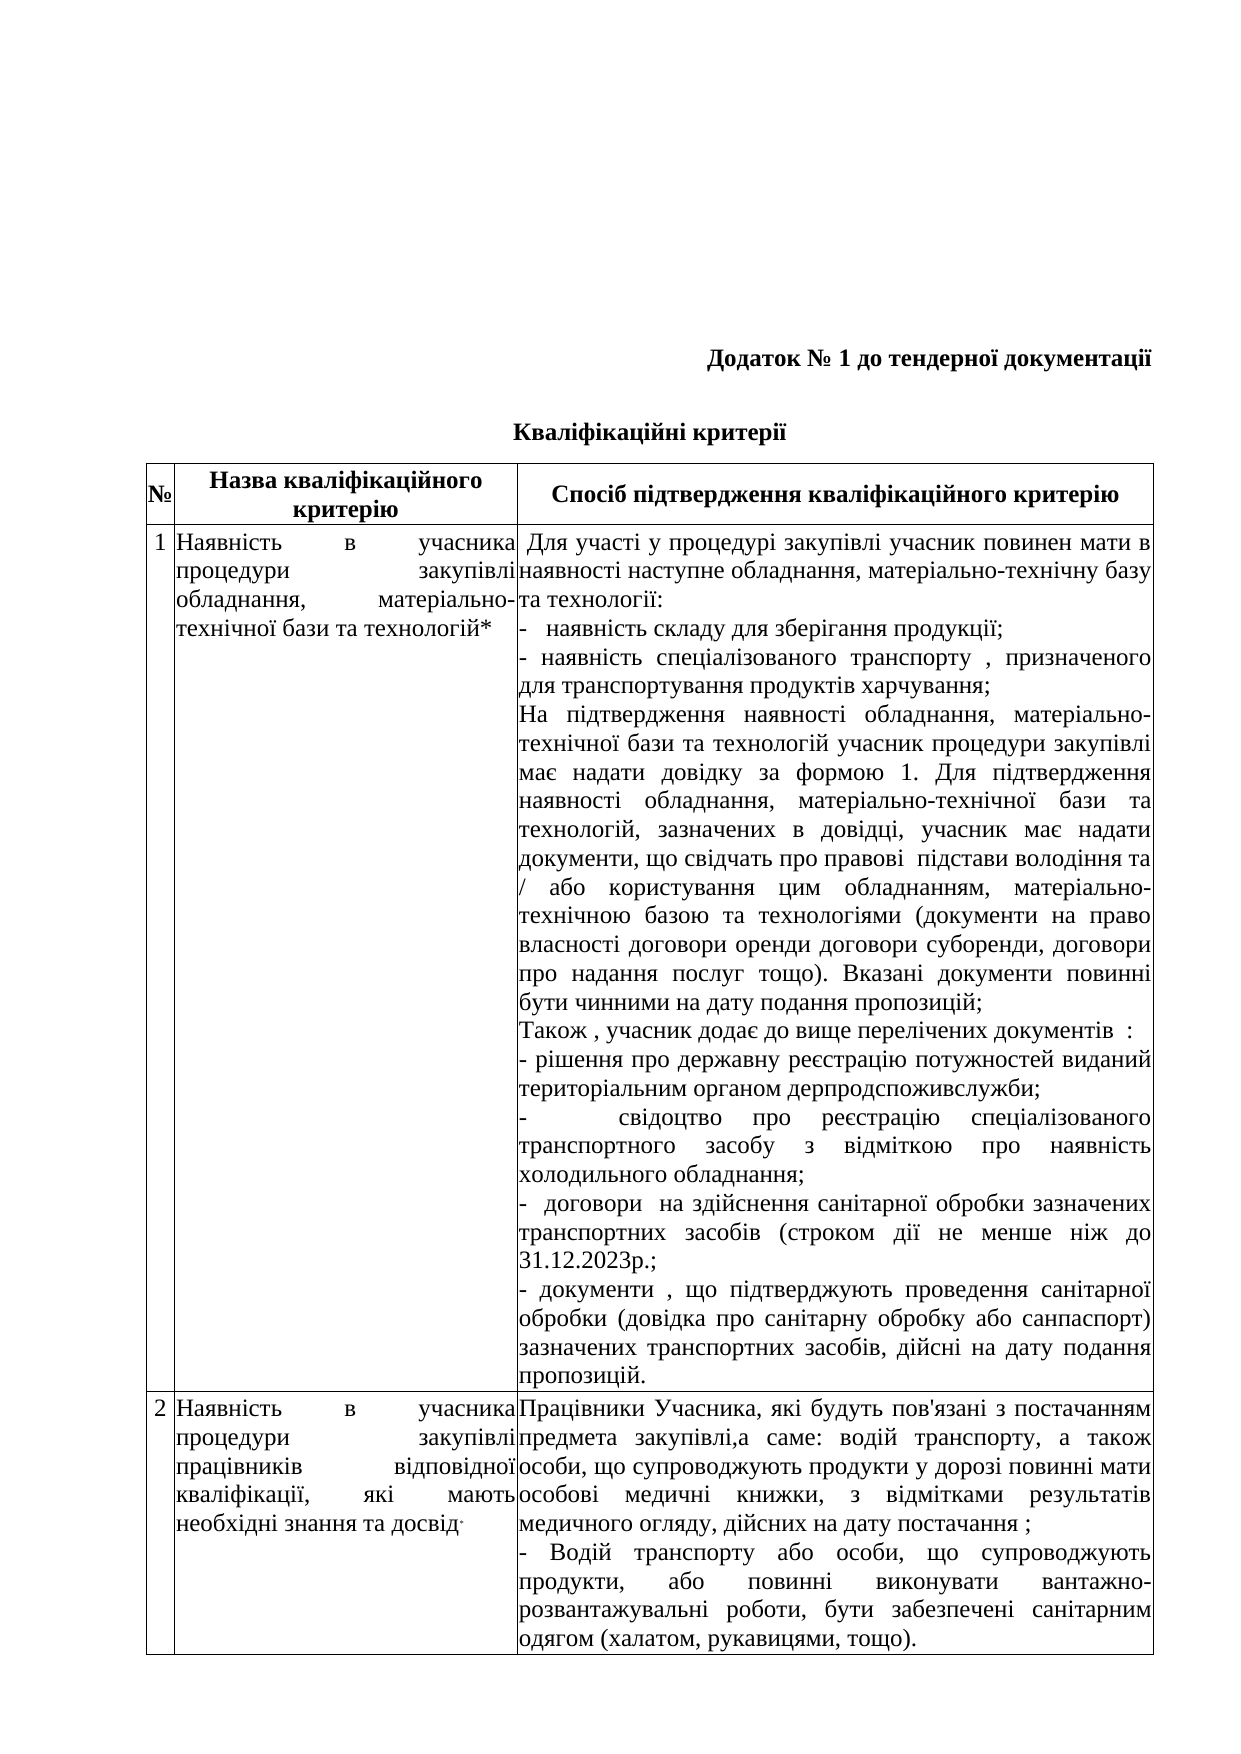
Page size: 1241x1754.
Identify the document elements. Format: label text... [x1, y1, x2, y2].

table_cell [518, 1392, 1153, 1654]
table_header № [147, 464, 174, 524]
table_cell Наявність в учасника процедури закупівлі обладнання, матеріально-технічної бази та технологій* [175, 525, 517, 1391]
text Додаток № 1 до тендерної документації [148, 343, 1152, 372]
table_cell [175, 1392, 517, 1654]
table_cell Для участі у процедурі закупівлі учасник повинен мати в наявності наступне обладнання, матеріально-технічну базу та технології: - наявність складу для зберігання продукції; - наявність спеціалізованого транспорту , призначеного для транспортування продуктів харчування; На підтвердження наявності обладнання, матеріально-технічної бази та технологій учасник процедури закупівлі має надати довідку за формою 1. Для підтвердження наявності обладнання, матеріально-технічної бази та технологій, зазначених в довідці, учасник має надати документи, що свідчать про правові підстави володіння та / або користування цим обладнанням, матеріально-технічною базою та технологіями (документи на право власності договори оренди договори суборенди, договори про надання послуг тощо). Вказані документи повинні бути чинними на дату подання пропозицій; Також , учасник додає до вище перелічених документів : - рішення про державну реєстрацію потужностей виданий територіальним органом дерпродспоживслужби; - свідоцтво про реєстрацію спеціалізованого транспортного засобу з відміткою про наявність холодильного обладнання; - договори на здійснення санітарної обробки зазначених транспортних засобів (строком дії не менше ніж до 31.12.2023р.; - документи , що підтверджують проведення санітарної обробки (довідка про санітарну обробку або санпаспорт) зазначених транспортних засобів, дійсні на дату подання пропозицій. [518, 525, 1153, 1391]
table_header Спосіб підтвердження кваліфікаційного критерію [518, 464, 1153, 524]
table_cell 2 [147, 1392, 174, 1654]
table_header Назва кваліфікаційного критерію [175, 464, 517, 524]
table_cell 1 [147, 525, 174, 1391]
text Кваліфікаційні критерії [148, 417, 1152, 446]
